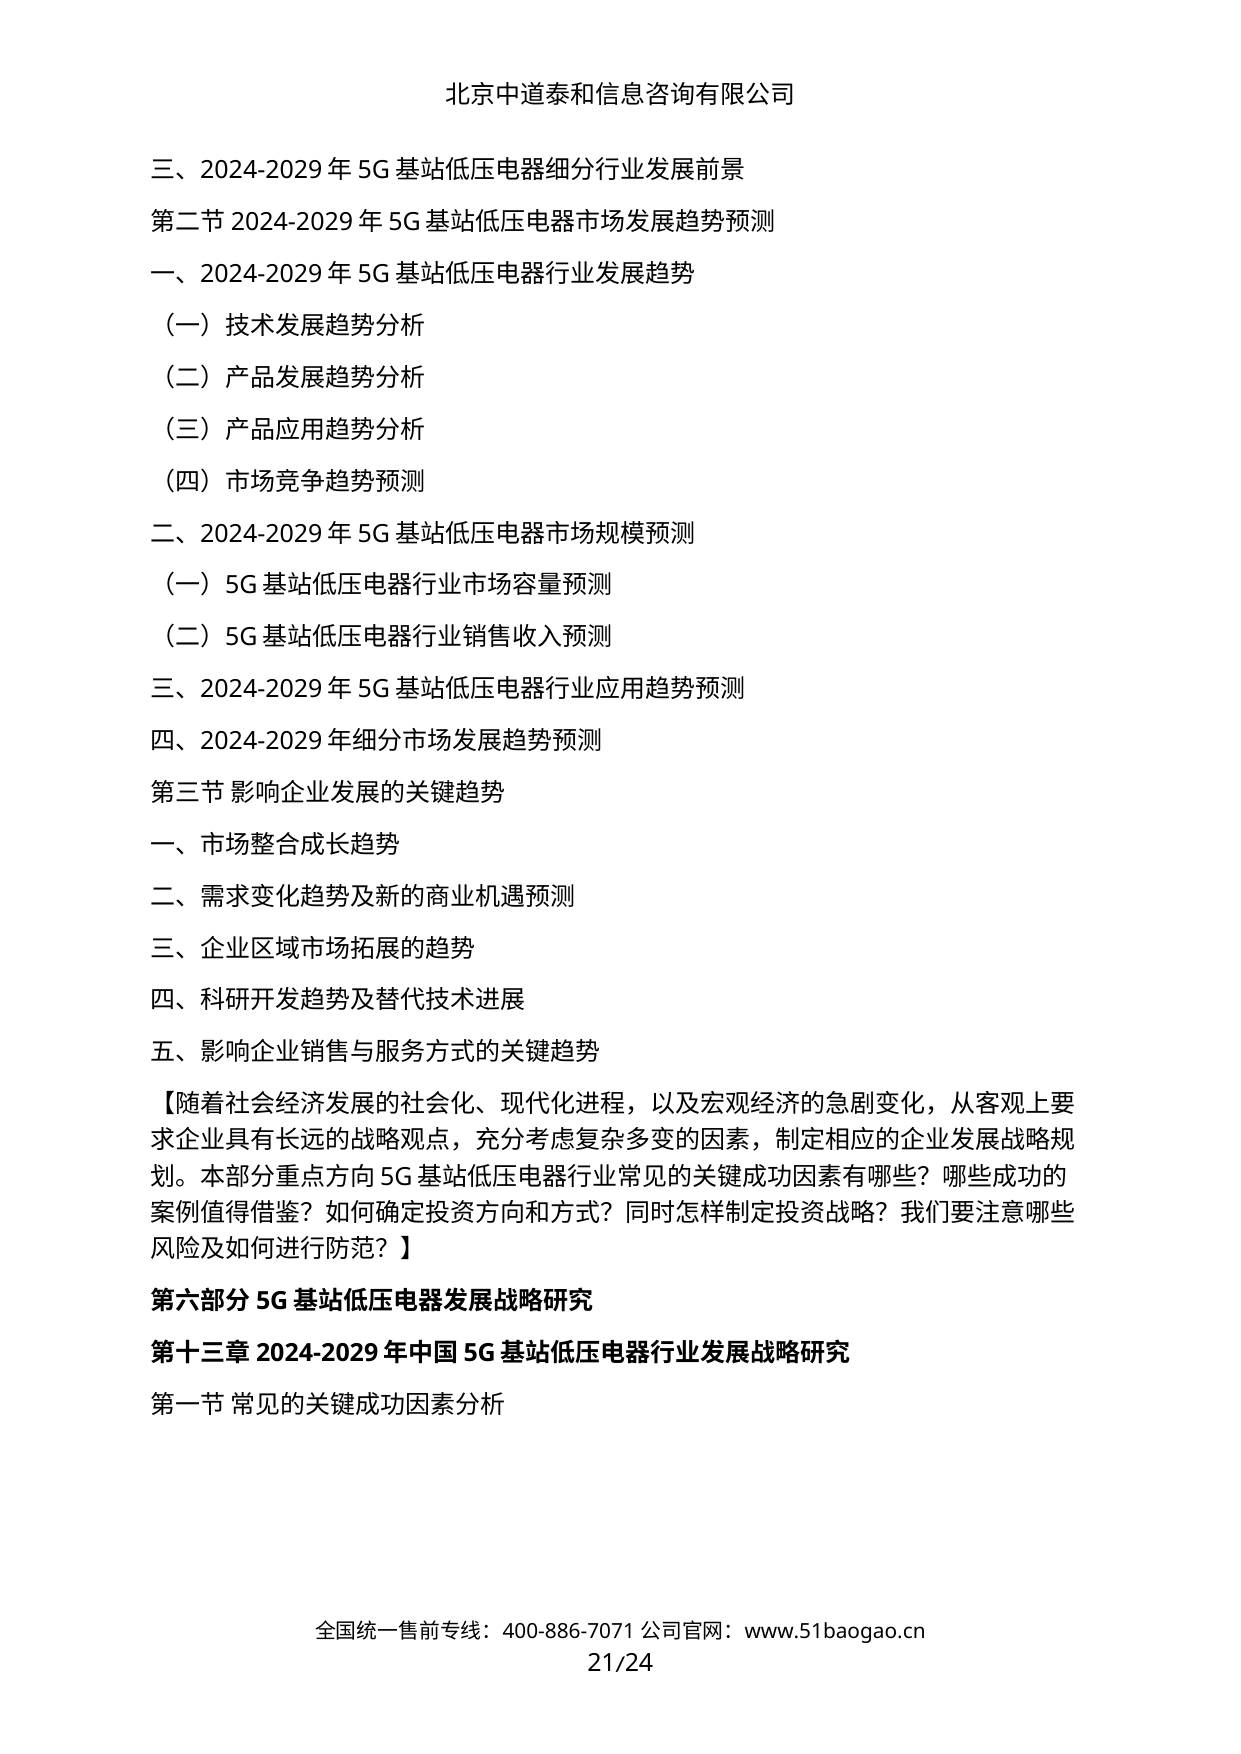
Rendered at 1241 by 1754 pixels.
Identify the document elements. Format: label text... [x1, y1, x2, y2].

text 第六部分 5G基站低压电器发展战略研究 [150, 1281, 1090, 1317]
text （一）技术发展趋势分析 [150, 306, 1090, 342]
text （二）5G基站低压电器行业销售收入预测 [150, 617, 1090, 653]
text （四）市场竞争趋势预测 [150, 461, 1090, 497]
text 三、2024-2029年5G基站低压电器细分行业发展前景 [150, 150, 1090, 186]
text 三、企业区域市场拓展的趋势 [150, 928, 1090, 964]
text 五、影响企业销售与服务方式的关键趋势 [150, 1032, 1090, 1068]
text 四、2024-2029年细分市场发展趋势预测 [150, 721, 1090, 757]
text 第三节 影响企业发展的关键趋势 [150, 772, 1090, 809]
text 二、2024-2029年5G基站低压电器市场规模预测 [150, 513, 1090, 549]
text 二、需求变化趋势及新的商业机遇预测 [150, 876, 1090, 912]
text 【随着社会经济发展的社会化、现代化进程，以及宏观经济的急剧变化，从客观上要求企业具有长远的战略观点，充分考虑复杂多变的因素，制定相应的企业发展战略规划。本部分重点方向5G基站低压电器行业常见的关键成功因素有哪些？哪些成功的案例值得借鉴？如何确定投资方向和方式？同时怎样制定投资战略？我们要注意哪些风险及如何进行防范？】 [150, 1084, 1090, 1265]
text 一、市场整合成长趋势 [150, 824, 1090, 861]
text （三）产品应用趋势分析 [150, 409, 1090, 446]
text 四、科研开发趋势及替代技术进展 [150, 980, 1090, 1016]
text （二）产品发展趋势分析 [150, 357, 1090, 394]
text 第一节 常见的关键成功因素分析 [150, 1384, 1090, 1421]
text 第二节 2024-2029年5G基站低压电器市场发展趋势预测 [150, 202, 1090, 238]
text 第十三章 2024-2029年中国5G基站低压电器行业发展战略研究 [150, 1332, 1090, 1369]
text （一）5G基站低压电器行业市场容量预测 [150, 565, 1090, 601]
text 三、2024-2029年5G基站低压电器行业应用趋势预测 [150, 669, 1090, 705]
text 一、2024-2029年5G基站低压电器行业发展趋势 [150, 254, 1090, 290]
